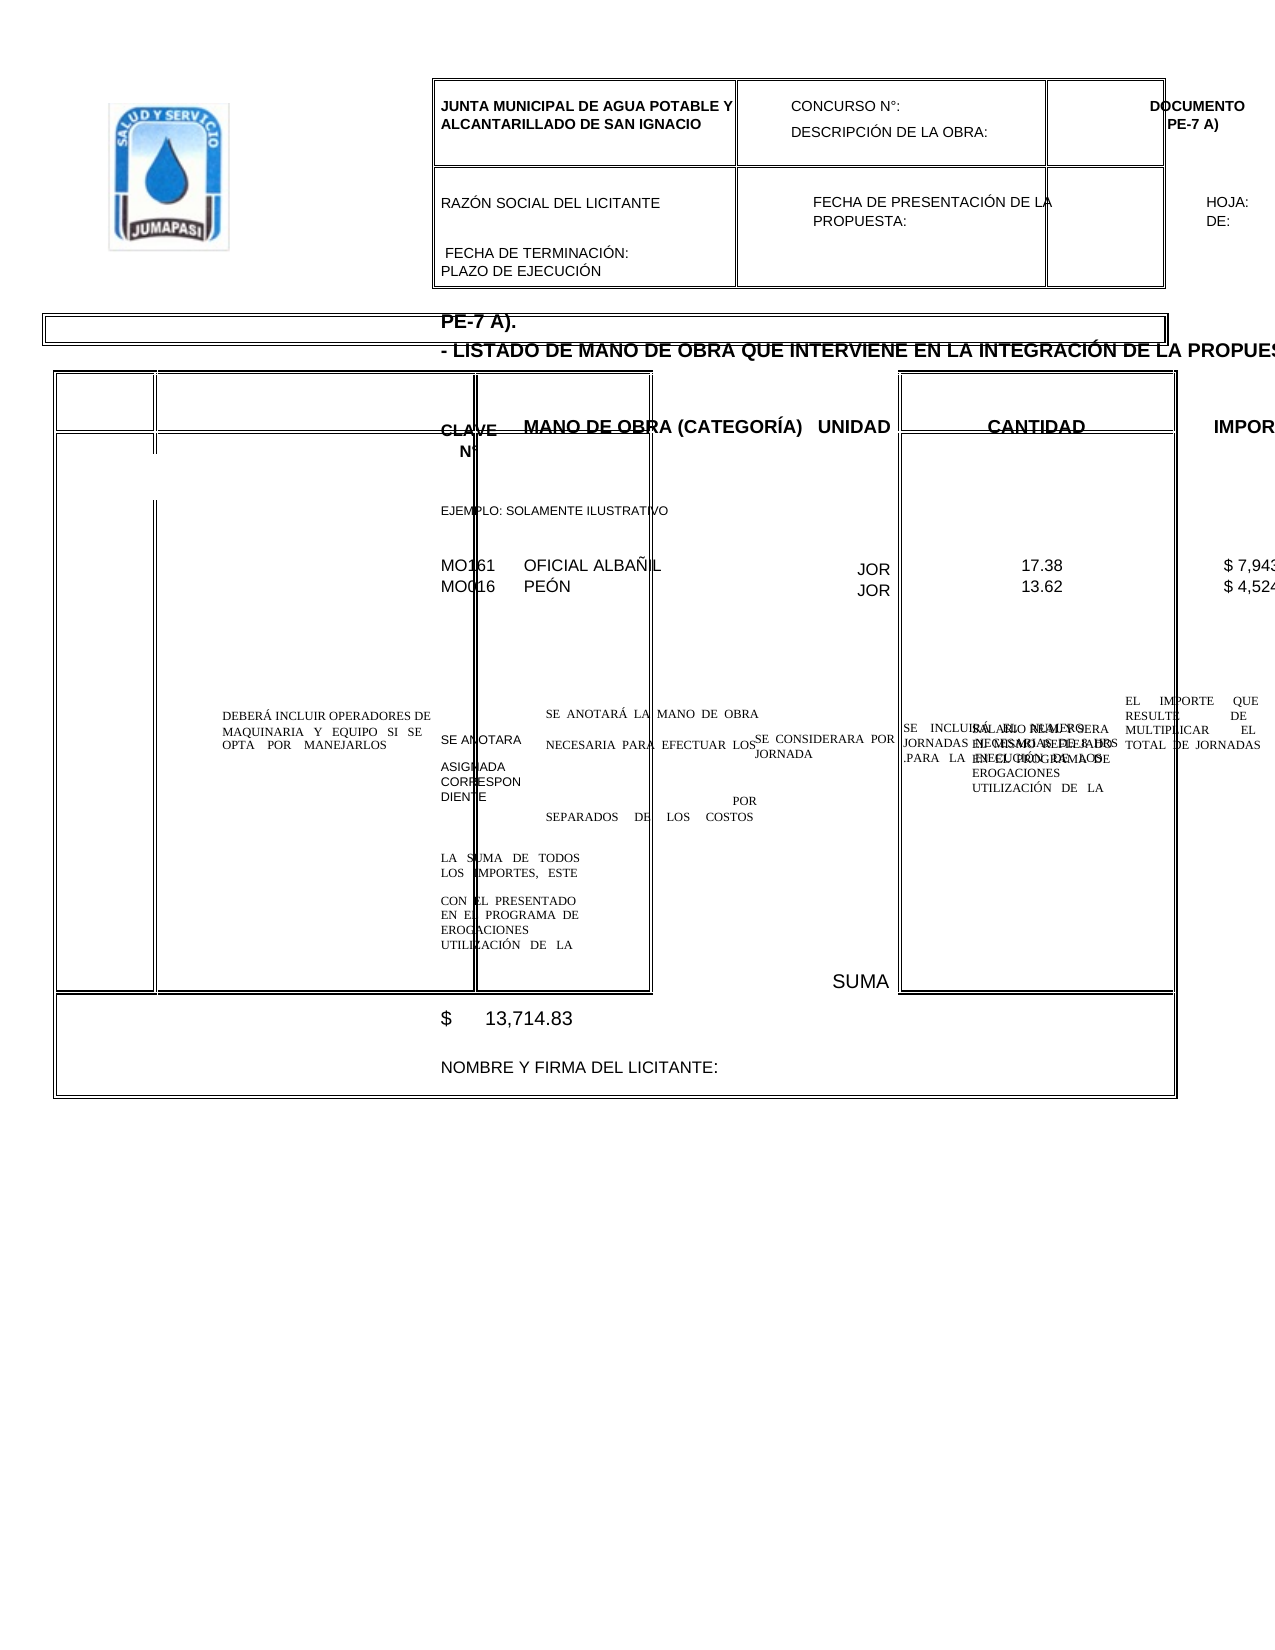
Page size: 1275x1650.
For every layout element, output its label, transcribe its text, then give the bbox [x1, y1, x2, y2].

text FECHA DE TERMINACIÓN: PLAZO DE EJECUCIÓN [441, 244, 1275, 280]
text JUNTA MUNICIPAL DE AGUA POTABLE Y ALCANTARILLADO DE SAN IGNACIO [441, 96, 777, 152]
picture [107, 103, 230, 253]
text $ 7,943.33 $ 4,524.70 [1224, 555, 1275, 596]
text POR SEPARADOS DE LOS COSTOS [546, 793, 733, 824]
text OFICIAL ALBAÑIL PEÓN [523, 555, 674, 596]
text CANTIDAD [987, 413, 1107, 439]
text HOJA: DE: [1206, 193, 1275, 229]
text IMPORTE [1213, 413, 1275, 439]
text MANO DE OBRA (CATEGORÍA) [523, 413, 784, 439]
text 17.38 13.62 [1021, 555, 1085, 596]
text RAZÓN SOCIAL DEL LICITANTE [441, 193, 773, 213]
text LA SUMA DE TODOS LOS IMPORTES, ESTE [441, 850, 1275, 881]
text NOMBRE Y FIRMA DEL LICITANTE: [441, 1053, 1275, 1078]
text DOCUMENTO PE-7 A) [1149, 96, 1275, 133]
text SE INCLUIRÁ EL NUMERO DE JORNADAS NECESARIAS DE 8 HRS .PARA LA EJECUCIÓN DE LOS [903, 720, 1094, 765]
text $ 13,714.83 [441, 1003, 1275, 1031]
text CONCURSO N°: [791, 96, 1008, 116]
text SE ANOTARÁ LA MANO DE OBRA NECESARIA PARA EFECTUAR LOS [546, 706, 733, 752]
text SE ANOTARA [441, 731, 523, 747]
text CON EL PRESENTADO EN EL PROGRAMA DE EROGACIONES UTILIZACIÓN DE LA [441, 893, 1275, 952]
text FECHA DE PRESENTACIÓN DE LA PROPUESTA: [813, 193, 1173, 229]
text EL IMPORTE QUE RESULTE DE MULTIPLICAR EL TOTAL DE JORNADAS [1125, 693, 1275, 752]
text DESCRIPCIÓN DE LA OBRA: [791, 121, 1095, 142]
text CLAVE N° [441, 419, 512, 462]
text PE-7 A). - LISTADO DE MANO DE OBRA QUE INTERVIENE EN LA INTEGRACIÓN DE LA PROPUESTA [441, 305, 1275, 363]
text UNIDAD [818, 413, 925, 439]
text EJEMPLO: SOLAMENTE ILUSTRATIVO [441, 499, 1275, 519]
text ASIGNADA CORRESPON DIENTE [441, 759, 523, 805]
text SE CONSIDERARA POR JORNADA [754, 731, 878, 762]
text JOR JOR [857, 559, 910, 600]
text MO161 MO016 [441, 555, 505, 596]
